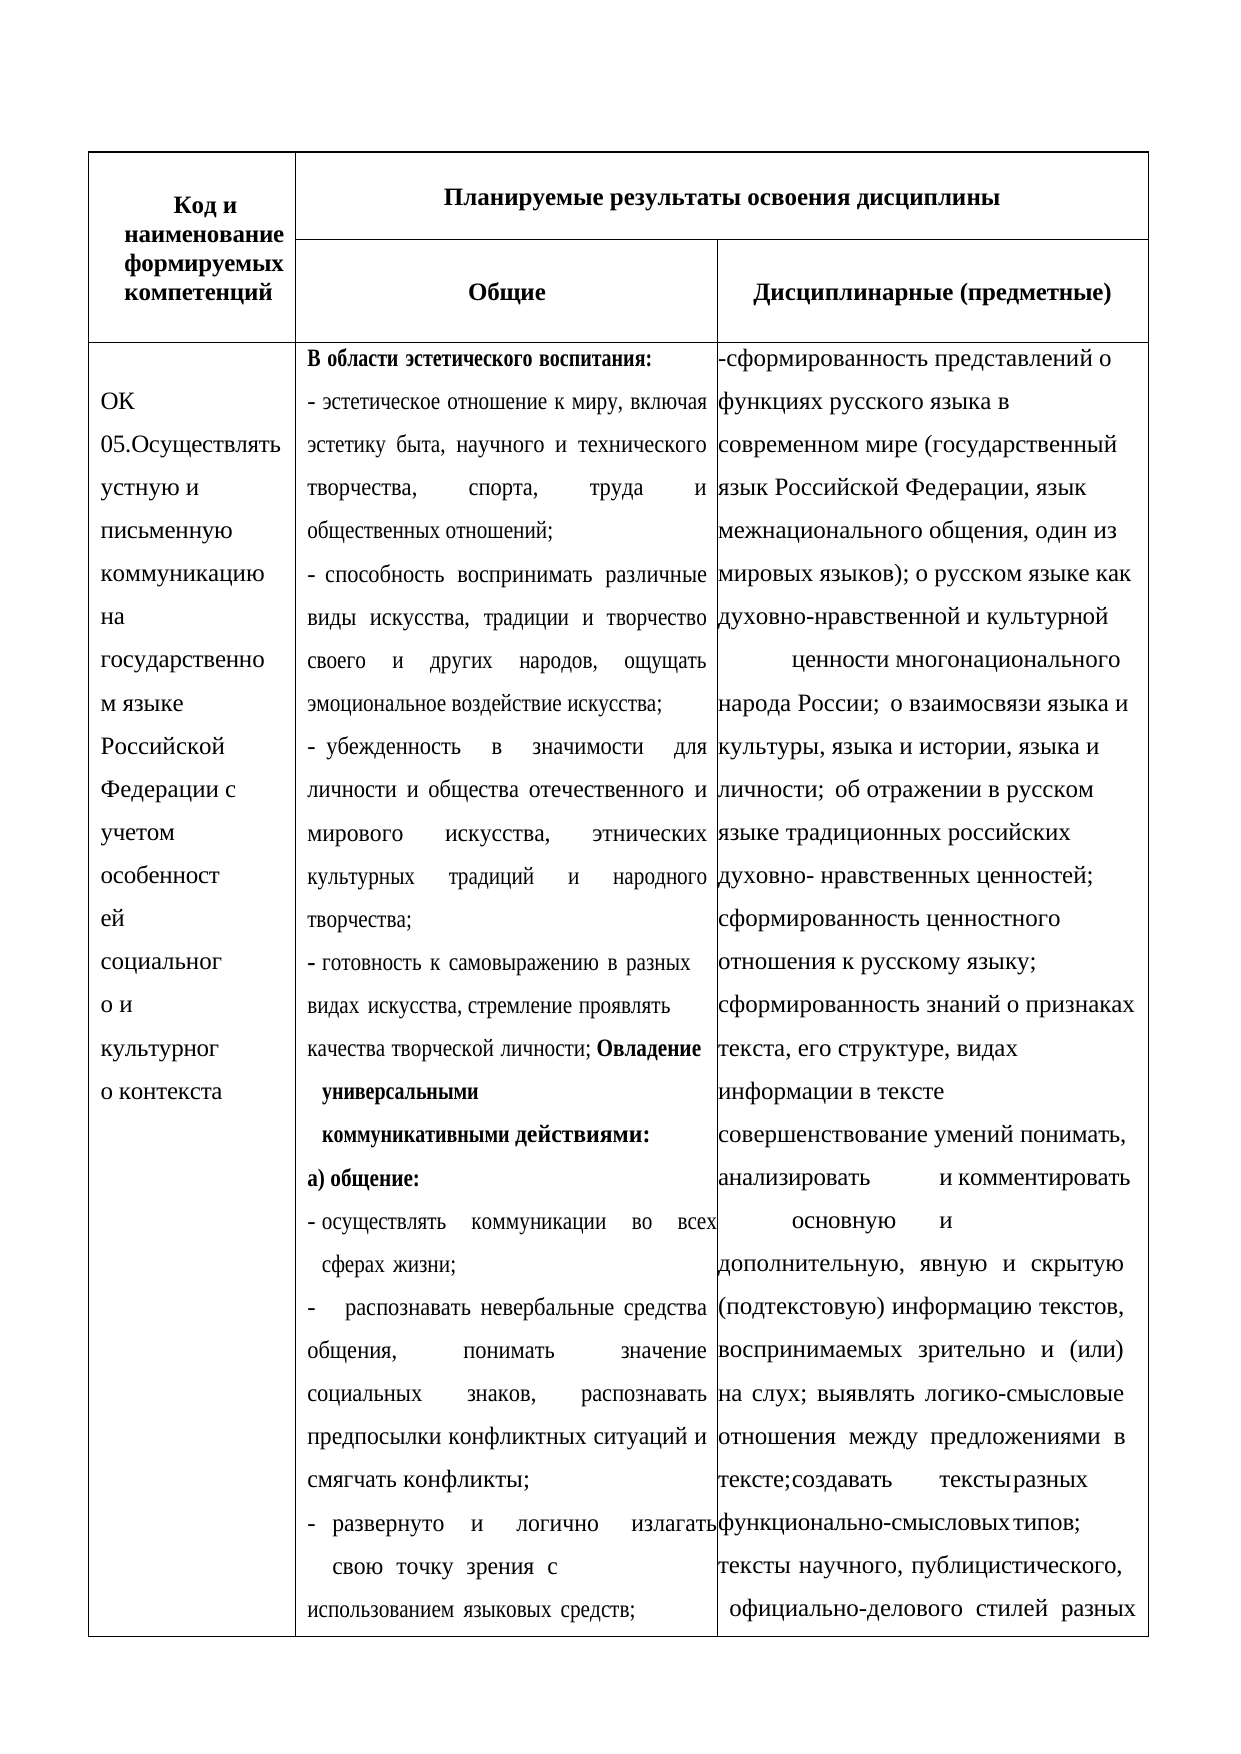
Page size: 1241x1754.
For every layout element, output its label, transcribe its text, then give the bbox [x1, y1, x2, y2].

table_cell Общие [296, 240, 717, 342]
table_header Код и наименование формируемых компетенций [89, 153, 295, 342]
table_header Планируемые результаты освоения дисциплины [296, 153, 1148, 239]
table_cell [296, 343, 717, 1636]
table_cell Дисциплинарные (предметные) [718, 240, 1148, 342]
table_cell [718, 343, 1148, 1636]
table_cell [89, 343, 295, 1636]
